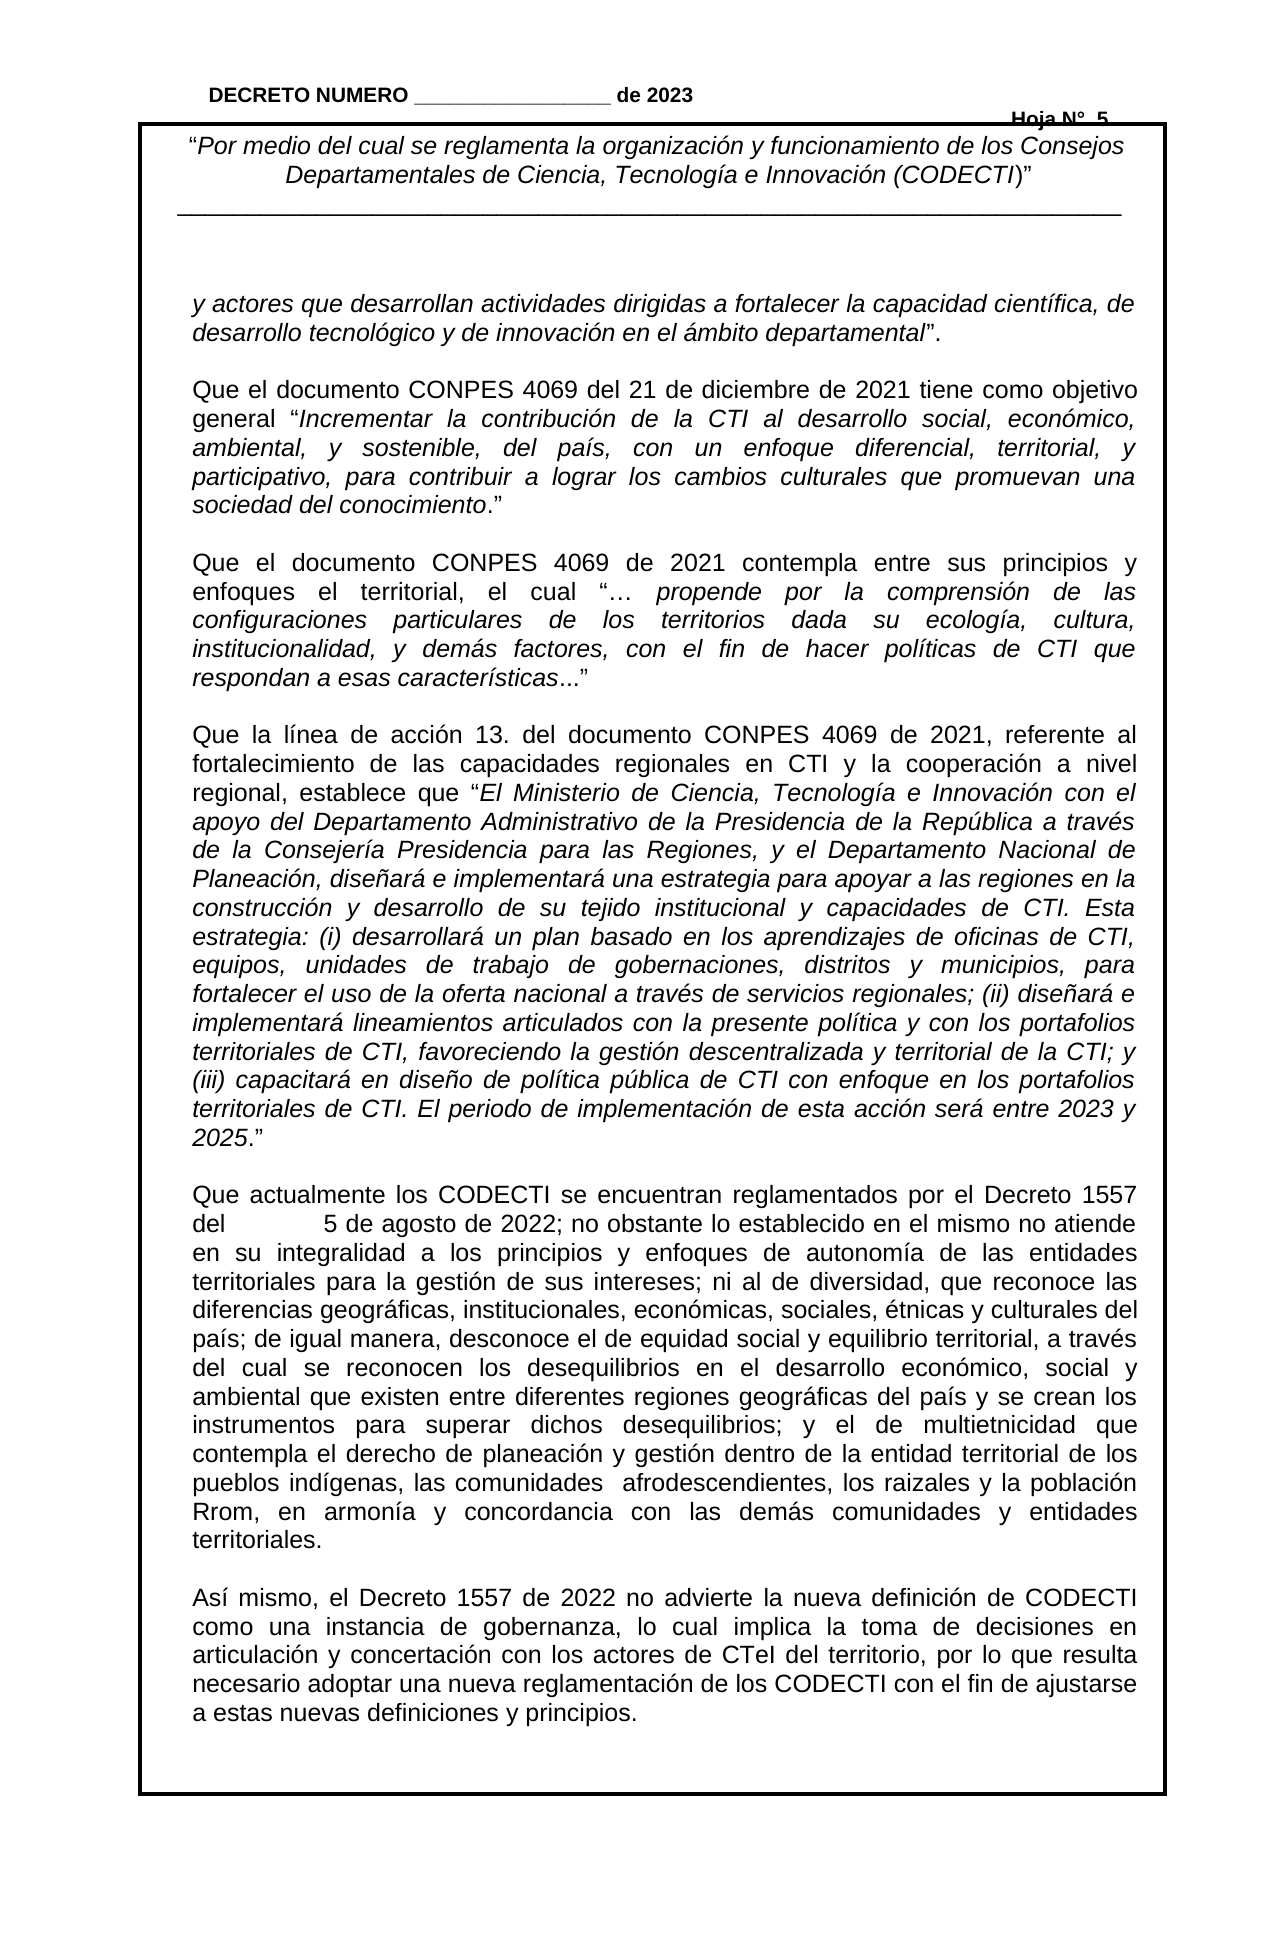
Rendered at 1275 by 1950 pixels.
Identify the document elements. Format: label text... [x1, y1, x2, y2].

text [192, 289, 1139, 347]
text Que actualmente los CODECTI se encuentran reglamentados por el Decreto 1557 del 5 de agosto de 2022; no obstante lo establecido en el mismo no atiende en su integralidad a los principios y enfoques de autonomía de las entidades territoriales para la gestión de sus intereses; ni al de diversidad, que reconoce las diferencias geográficas, institucionales, económicas, sociales, étnicas y culturales del país; de igual manera, desconoce el de equidad social y equilibrio territorial, a través del cual se reconocen los desequilibrios en el desarrollo económico, social y ambiental que existen entre diferentes regiones geográficas del país y se crean los instrumentos para superar dichos desequilibrios; y el de multietnicidad que contempla el derecho de planeación y gestión dentro de la entidad territorial de los pueblos indígenas, las comunidades afrodescendientes, los raizales y la población Rrom, en armonía y concordancia con las demás comunidades y entidades territoriales. [192, 1180, 1139, 1554]
text Que el documento CONPES 4069 del 21 de diciembre de 2021 tiene como objetivo general “Incrementar la contribución de la CTI al desarrollo social, económico, ambiental, y sostenible, del país, con un enfoque diferencial, territorial, y participativo, para contribuir a lograr los cambios culturales que promuevan una sociedad del conocimiento.” [192, 375, 1139, 519]
text Que la línea de acción 13. del documento CONPES 4069 de 2021, referente al fortalecimiento de las capacidades regionales en CTI y la cooperación a nivel regional, establece que “El Ministerio de Ciencia, Tecnología e Innovación con el apoyo del Departamento Administrativo de la Presidencia de la República a través de la Consejería Presidencia para las Regiones, y el Departamento Nacional de Planeación, diseñará e implementará una estrategia para apoyar a las regiones en la construcción y desarrollo de su tejido institucional y capacidades de CTI. Esta estrategia: (i) desarrollará un plan basado en los aprendizajes de oficinas de CTI, equipos, unidades de trabajo de gobernaciones, distritos y municipios, para fortalecer el uso de la oferta nacional a través de servicios regionales; (ii) diseñará e implementará lineamientos articulados con la presente política y con los portafolios territoriales de CTI, favoreciendo la gestión descentralizada y territorial de la CTI; y (iii) capacitará en diseño de política pública de CTI con enfoque en los portafolios territoriales de CTI. El periodo de implementación de esta acción será entre 2023 y 2025.” [192, 720, 1139, 1152]
text Así mismo, el Decreto 1557 de 2022 no advierte la nueva definición de CODECTI como una instancia de gobernanza, lo cual implica la toma de decisiones en articulación y concertación con los actores de CTeI del territorio, por lo que resulta necesario adoptar una nueva reglamentación de los CODECTI con el fin de ajustarse a estas nuevas definiciones y principios. [192, 1583, 1139, 1727]
text Que el documento CONPES 4069 de 2021 contempla entre sus principios y enfoques el territorial, el cual “… propende por la comprensión de las configuraciones particulares de los territorios dada su ecología, cultura, institucionalidad, y demás factores, con el fin de hacer políticas de CTI que respondan a esas características...” [192, 548, 1139, 692]
